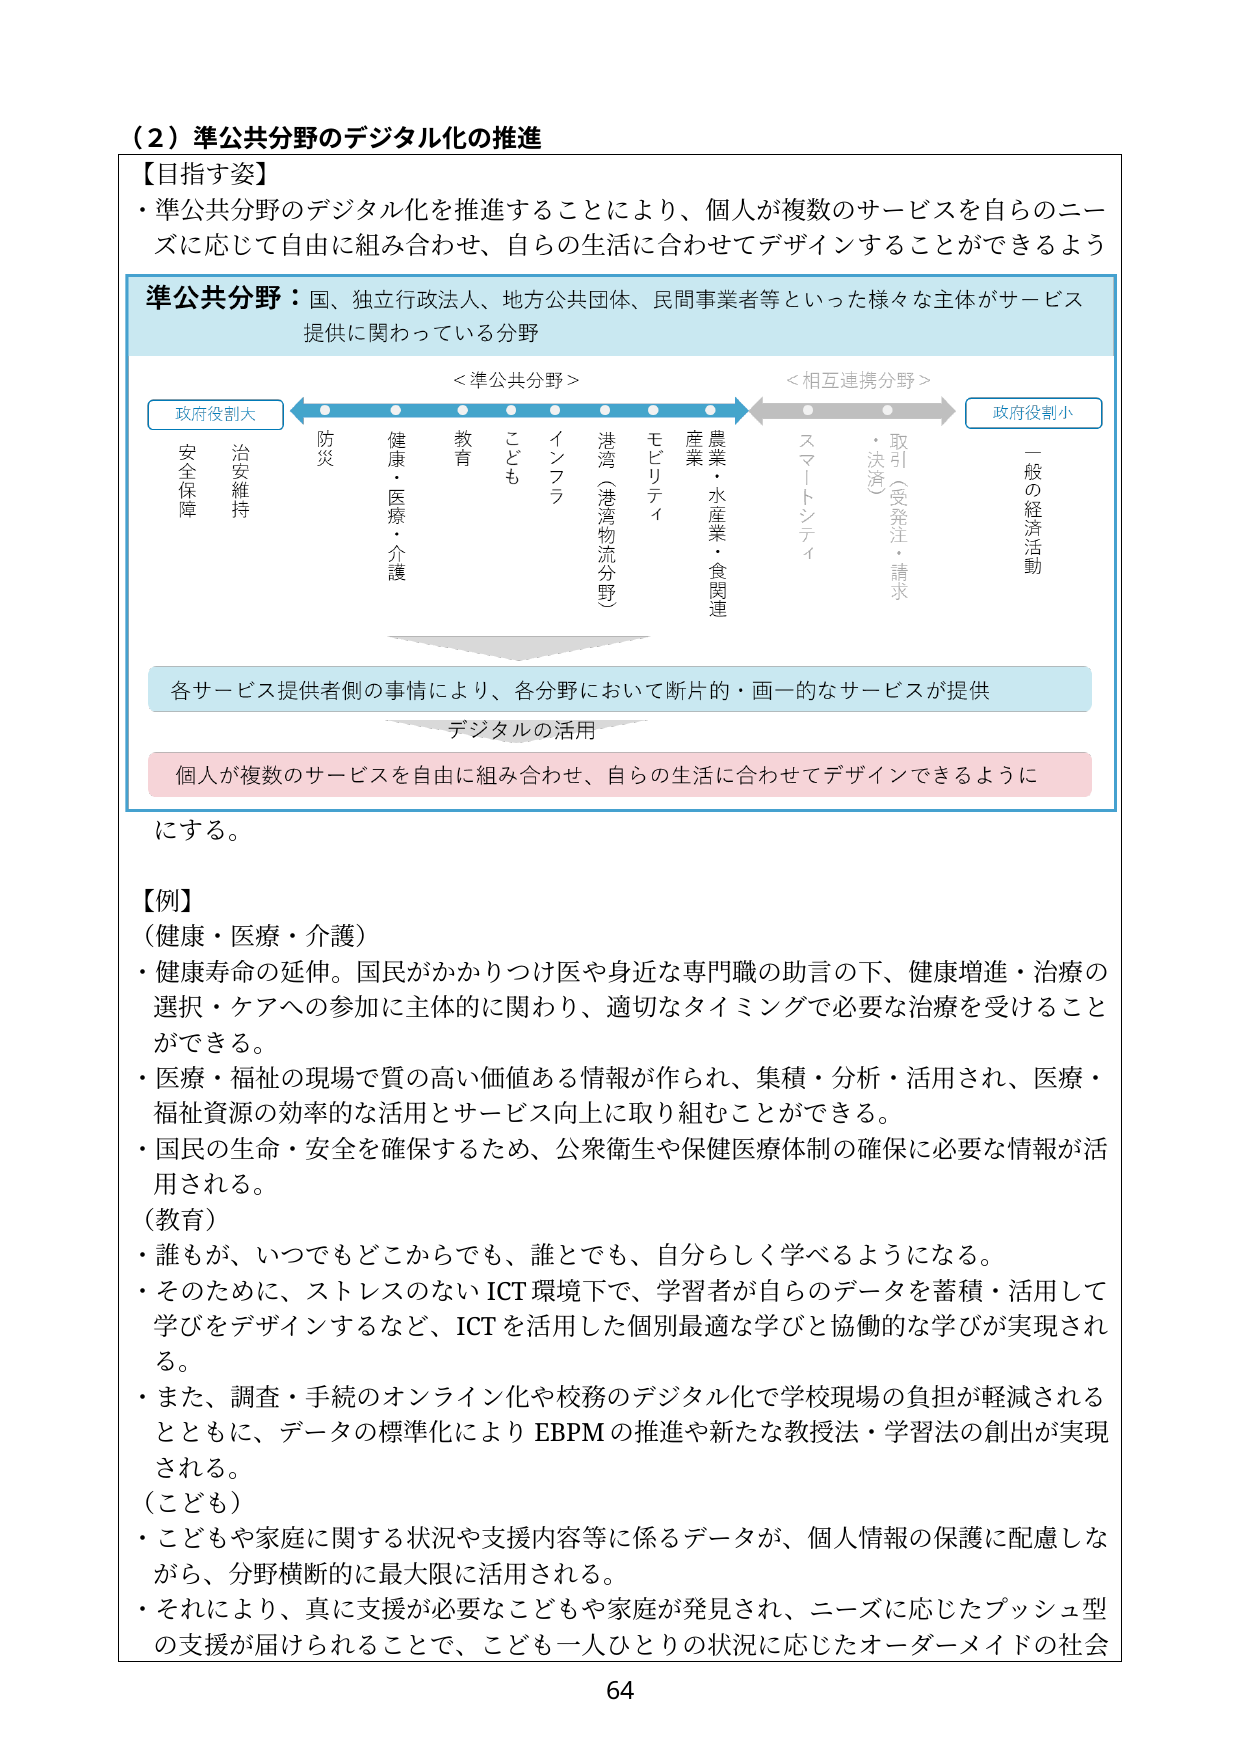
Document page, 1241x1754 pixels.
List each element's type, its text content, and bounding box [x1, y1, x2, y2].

picture [125, 273, 1117, 812]
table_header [119, 155, 1121, 1661]
subtitle （２）準公共分野のデジタル化の推進 [118, 118, 1122, 154]
